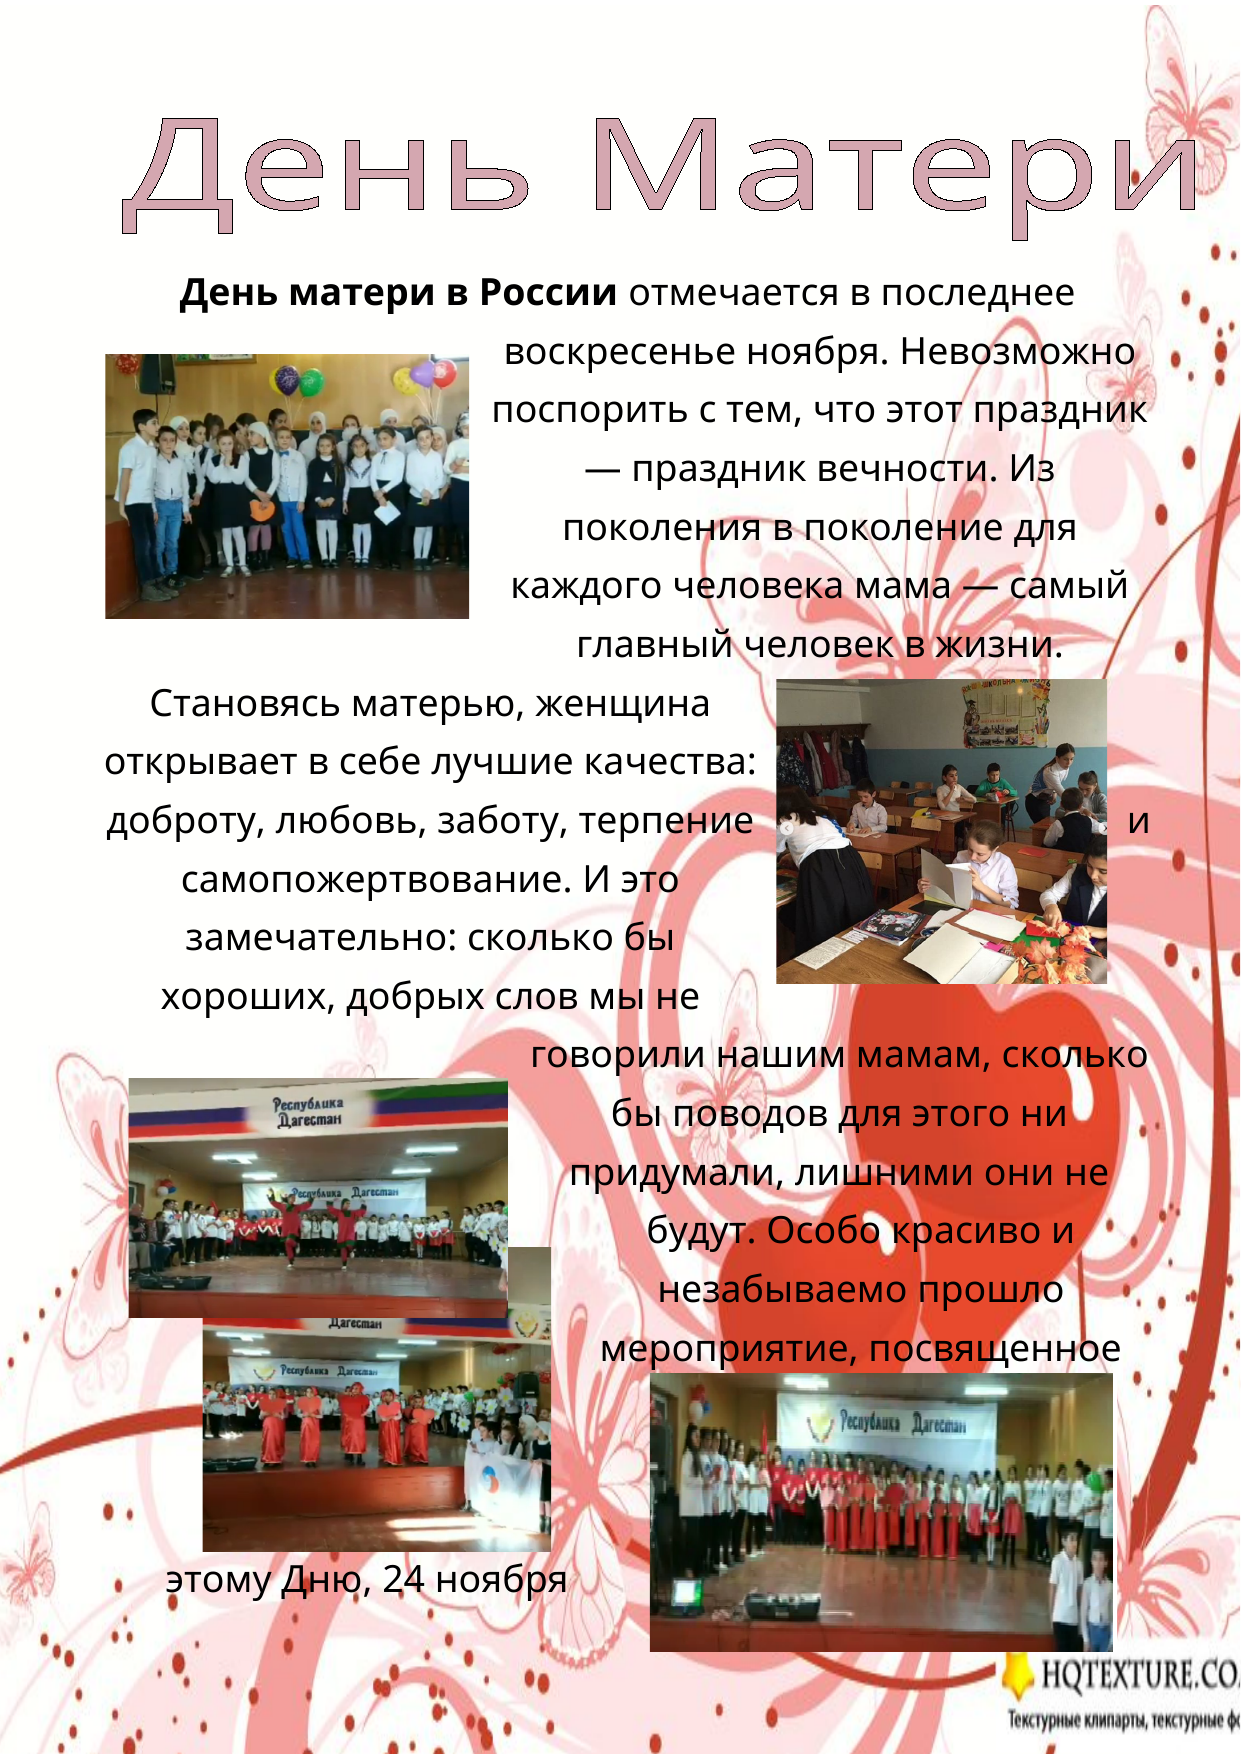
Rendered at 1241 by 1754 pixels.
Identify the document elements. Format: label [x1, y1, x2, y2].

picture [0, 5, 1241, 1754]
text [103, 265, 1152, 1603]
